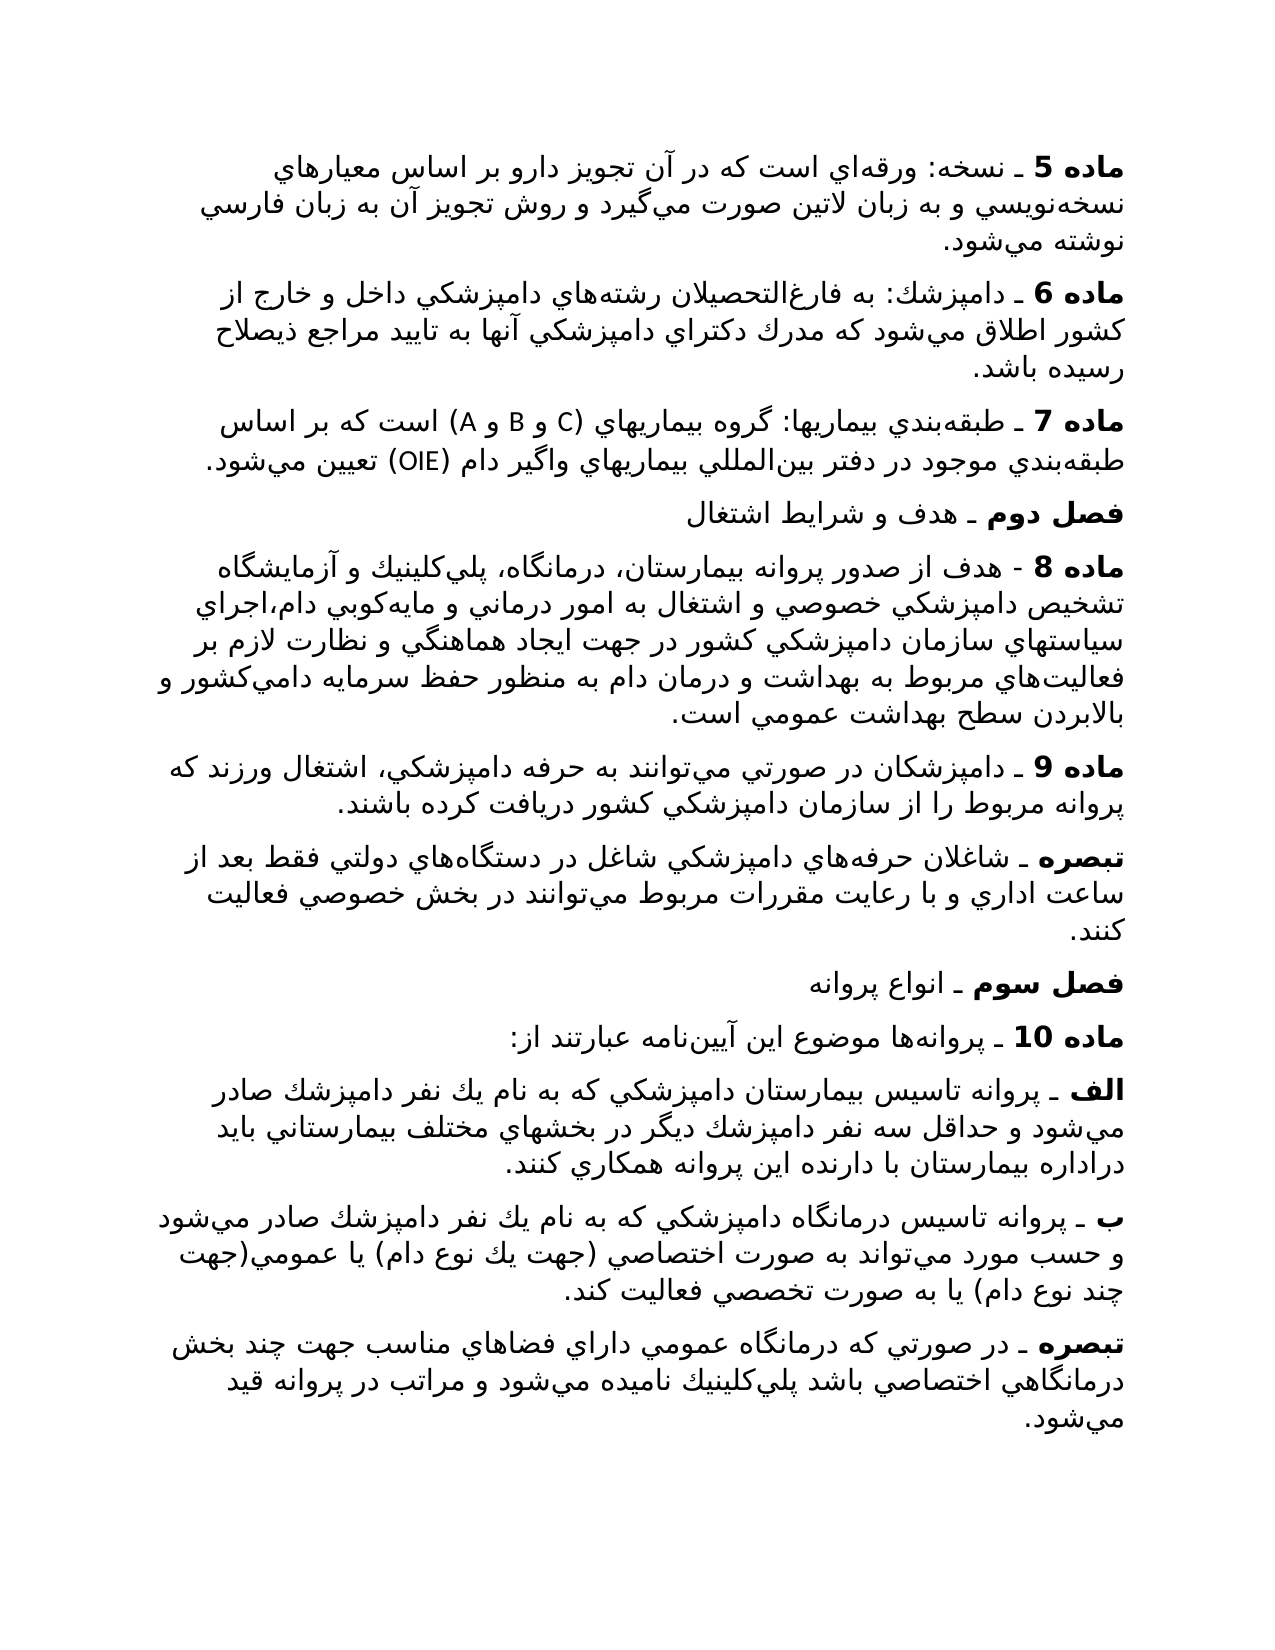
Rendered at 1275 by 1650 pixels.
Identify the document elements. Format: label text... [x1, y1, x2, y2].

text فصل سوم ـ انواع پروانه [150, 967, 1125, 1001]
text ماده 9 ـ دامپزشكان در صورتي مي‌توانند به حرفه دامپزشكي، اشتغال ورزند كه پروانه مربوط را از سازمان دامپزشكي كشور دريافت كرده باشند. [150, 750, 1125, 821]
text ماده 7 ـ طبقه‌بندي بيماريها: گروه بيماريهاي (C و B و A) است كه بر اساس طبقه‌بندي موجود در دفتر بين‌المللي بيماريهاي واگير دام (OIE) تعيين مي‌شود. [150, 403, 1125, 477]
text ماده 5 ـ نسخه: ورقه‌اي است كه در آن تجويز دارو بر اساس معيارهاي نسخه‌نويسي و به زبان لاتين صورت مي‌گيرد و روش تجويز آن به زبان فارسي نوشته مي‌شود. [150, 150, 1125, 257]
text ماده 6 ـ دامپزشك: به فارغ‌التحصيلان رشته‌هاي دامپزشكي داخل و خارج از كشور اطلاق مي‌شود كه مدرك دكتراي دامپزشكي آنها به تاييد مراجع ذيصلاح‌ رسيده باشد. [150, 277, 1125, 384]
text فصل دوم ـ هدف و شرايط اشتغال [150, 497, 1125, 531]
text تبصره ـ در صورتي كه درمانگاه عمومي داراي فضاهاي مناسب جهت چند بخش درمانگاهي اختصاصي باشد پلي‌كلينيك ناميده مي‌شود و مراتب در پروانه قيد ‌مي‌شود. [150, 1327, 1125, 1434]
text ماده 8 - هدف از صدور پروانه بيمارستان، درمانگاه، پلي‌كلينيك و آزمايشگاه تشخيص دامپزشكي خصوصي و اشتغال به امور درماني و مايه‌كوبي دام،‌اجراي سياستهاي سازمان دامپزشكي كشور در جهت ايجاد هماهنگي و نظارت لازم بر فعاليت‌هاي مربوط به بهداشت و درمان دام به منظور حفظ سرمايه دامي‌كشور و بالابردن سطح بهداشت عمومي است. [150, 550, 1125, 731]
text ماده 10 ـ پروانه‌ها موضوع اين آيين‌نامه عبارتند از: [150, 1020, 1125, 1054]
text ‌الف ـ پروانه تاسيس بيمارستان دامپزشكي كه به نام يك نفر دامپزشك صادر مي‌شود و حداقل سه نفر دامپزشك ديگر در بخشهاي مختلف بيمارستاني بايد در‌اداره بيمارستان با دارنده اين پروانه همكاري كنند. [150, 1073, 1125, 1181]
text ب ـ پروانه تاسيس درمانگاه دامپزشكي كه به نام يك نفر دامپزشك صادر مي‌شود و حسب مورد مي‌تواند به صورت اختصاصي (‌جهت يك نوع دام) يا عمومي(‌جهت چند نوع دام) يا به صورت تخصصي فعاليت كند. [150, 1200, 1125, 1307]
text تبصره ـ شاغلان حرفه‌هاي دامپزشكي شاغل در دستگاه‌هاي دولتي فقط بعد از ساعت اداري و با رعايت مقررات مربوط مي‌توانند در بخش خصوصي فعاليت‌ كنند. [150, 840, 1125, 947]
